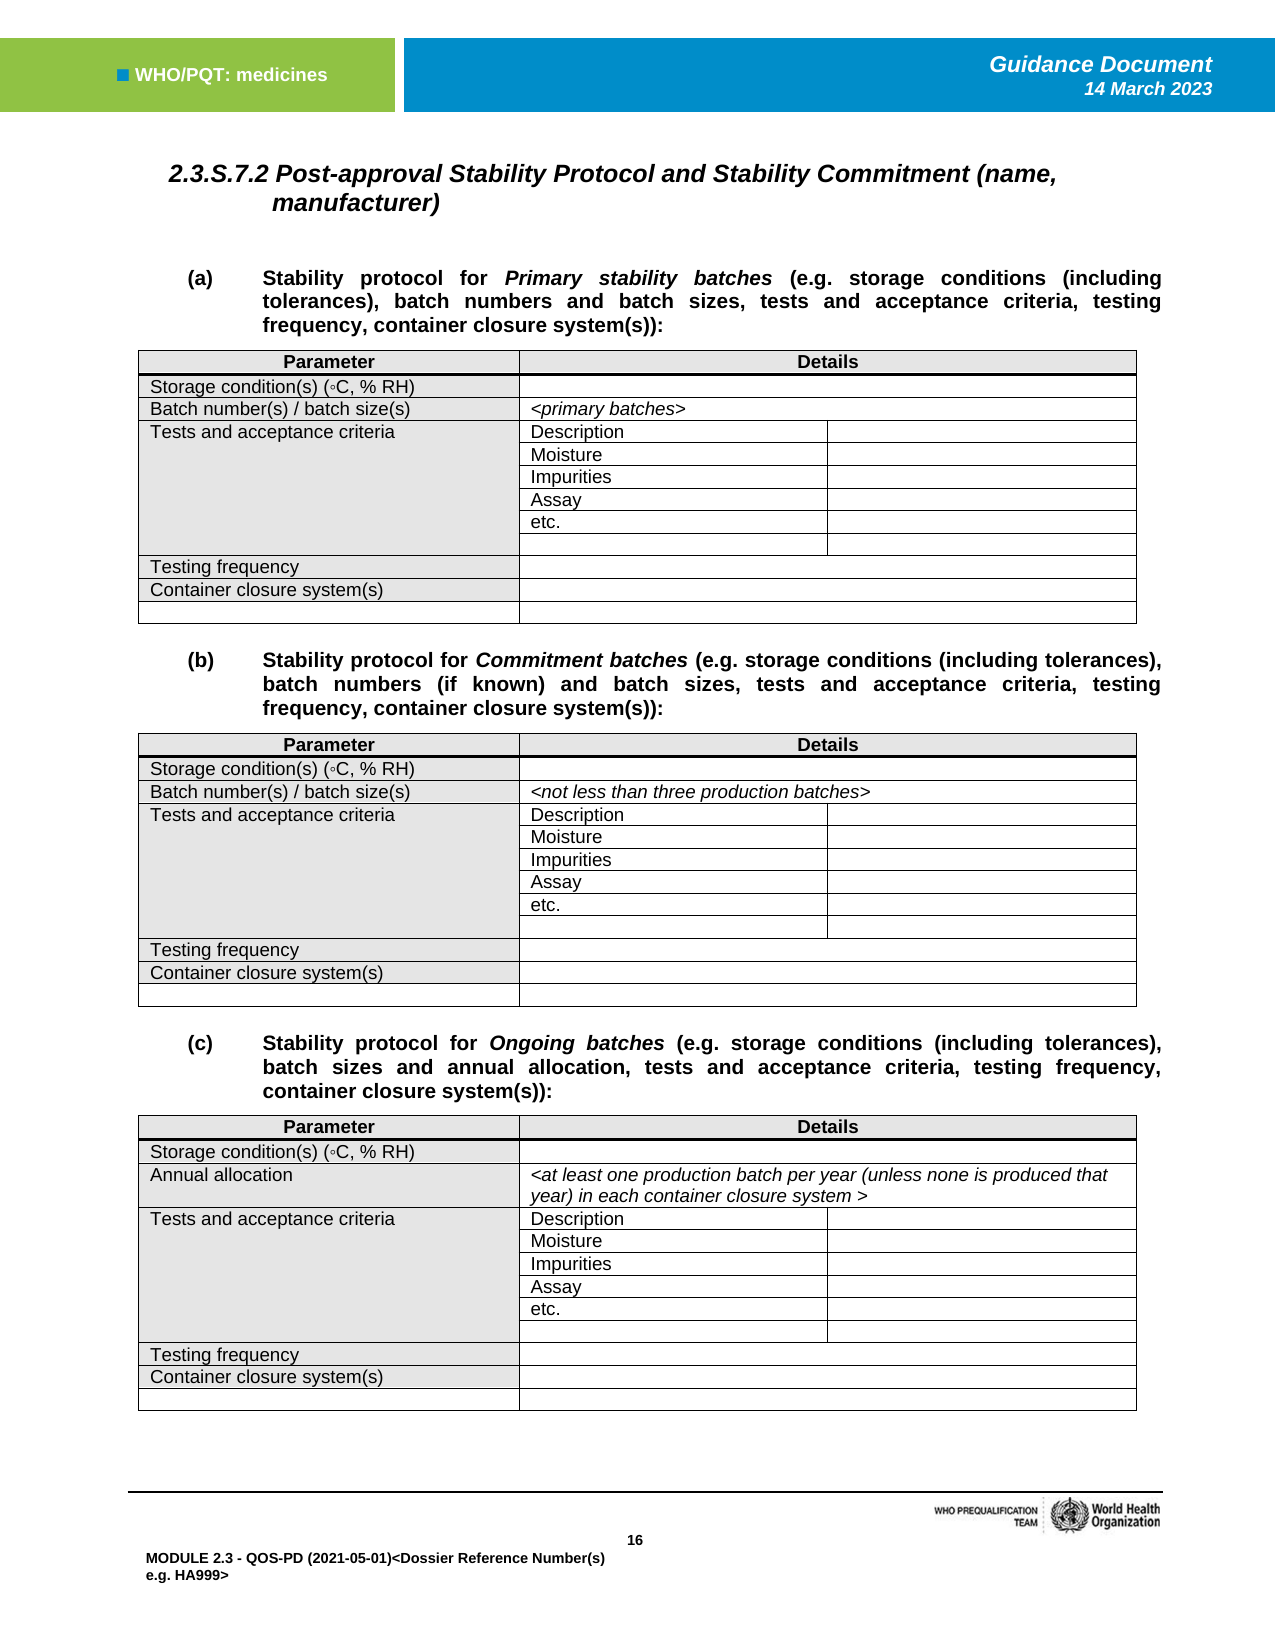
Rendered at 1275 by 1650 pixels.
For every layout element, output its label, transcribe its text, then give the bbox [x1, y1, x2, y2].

table_cell [828, 894, 1136, 915]
table_header Parameter [139, 1116, 519, 1138]
table_cell [520, 579, 1136, 601]
table_cell [520, 1321, 827, 1342]
table_cell [520, 916, 827, 938]
table_cell Testing frequency [139, 1343, 519, 1365]
table_cell [828, 421, 1136, 442]
table_header Details [520, 734, 1136, 755]
table_cell Storage condition(s) (◦C, % RH) [139, 758, 519, 780]
table_cell [828, 511, 1136, 533]
table_cell [828, 1253, 1136, 1274]
table_cell Impurities [520, 466, 827, 487]
table_cell [828, 1230, 1136, 1252]
table_cell etc. [520, 1298, 827, 1320]
table_cell Impurities [520, 1253, 827, 1274]
table_cell <not less than three production batches> [520, 781, 1136, 802]
table_cell [139, 602, 519, 623]
table_cell [520, 962, 1136, 983]
table_cell [828, 1321, 1136, 1342]
table_cell [520, 534, 827, 555]
table_cell [828, 826, 1136, 848]
table_cell Batch number(s) / batch size(s) [139, 398, 519, 420]
table_cell Assay [520, 871, 827, 893]
table_cell [520, 556, 1136, 578]
table_cell Assay [520, 1276, 827, 1297]
table_cell Testing frequency [139, 939, 519, 961]
table_cell [520, 758, 1136, 780]
table_cell [828, 1276, 1136, 1297]
table_cell [828, 849, 1136, 870]
subtitle 2.3.S.7.2 Post-approval Stability Protocol and Stability Commitment (name, manufacturer) [169, 159, 1162, 216]
table_cell Description [520, 804, 827, 825]
table_cell Description [520, 421, 827, 442]
table_cell Moisture [520, 826, 827, 848]
table_cell Tests and acceptance criteria [139, 804, 519, 938]
table_cell [520, 984, 1136, 1006]
table_cell [520, 939, 1136, 961]
table_cell <at least one production batch per year (unless none is produced that year) in each container closure system > [520, 1164, 1136, 1207]
list Stability protocol for Primary stability batches (e.g. storage conditions (including tolerances), batch numbers and batch sizes, tests and acceptance criteria, testing frequency, container closure system(s)): [187, 265, 1162, 337]
table_cell [828, 804, 1136, 825]
list Stability protocol for Ongoing batches (e.g. storage conditions (including tolerances), batch sizes and annual allocation, tests and acceptance criteria, testing frequency, container closure system(s)): [187, 1031, 1162, 1103]
table_cell [828, 489, 1136, 510]
table_header Details [520, 351, 1136, 372]
table_cell [828, 534, 1136, 555]
table_cell Storage condition(s) (◦C, % RH) [139, 1141, 519, 1162]
table_cell Impurities [520, 849, 827, 870]
table_cell Moisture [520, 1230, 827, 1252]
table_cell etc. [520, 894, 827, 915]
table_cell [520, 1343, 1136, 1365]
table_header Parameter [139, 734, 519, 755]
table_cell [520, 1389, 1136, 1410]
table_cell Container closure system(s) [139, 1366, 519, 1387]
table_cell [828, 443, 1136, 465]
list Stability protocol for Commitment batches (e.g. storage conditions (including tolerances), batch numbers (if known) and batch sizes, tests and acceptance criteria, testing frequency, container closure system(s)): [187, 648, 1162, 720]
table_cell Storage condition(s) (◦C, % RH) [139, 376, 519, 397]
table_cell Description [520, 1208, 827, 1229]
table_cell [828, 1298, 1136, 1320]
table_cell Container closure system(s) [139, 962, 519, 983]
table_cell [828, 466, 1136, 487]
table_cell Moisture [520, 443, 827, 465]
table_cell etc. [520, 511, 827, 533]
table_cell [520, 376, 1136, 397]
picture [934, 1497, 1160, 1541]
table_cell Testing frequency [139, 556, 519, 578]
table_cell <primary batches> [520, 398, 1136, 420]
table_cell [828, 916, 1136, 938]
table_cell [139, 1389, 519, 1410]
table_header Parameter [139, 351, 519, 372]
table_cell [520, 1366, 1136, 1387]
table_cell [139, 984, 519, 1006]
table_cell [828, 1208, 1136, 1229]
table_cell Annual allocation [139, 1164, 519, 1207]
table_cell Tests and acceptance criteria [139, 1208, 519, 1342]
table_cell Container closure system(s) [139, 579, 519, 601]
table_cell Tests and acceptance criteria [139, 421, 519, 555]
table_cell [520, 1141, 1136, 1162]
table_cell [828, 871, 1136, 893]
table_cell Batch number(s) / batch size(s) [139, 781, 519, 802]
table_cell [520, 602, 1136, 623]
table_header Details [520, 1116, 1136, 1138]
table_cell Assay [520, 489, 827, 510]
